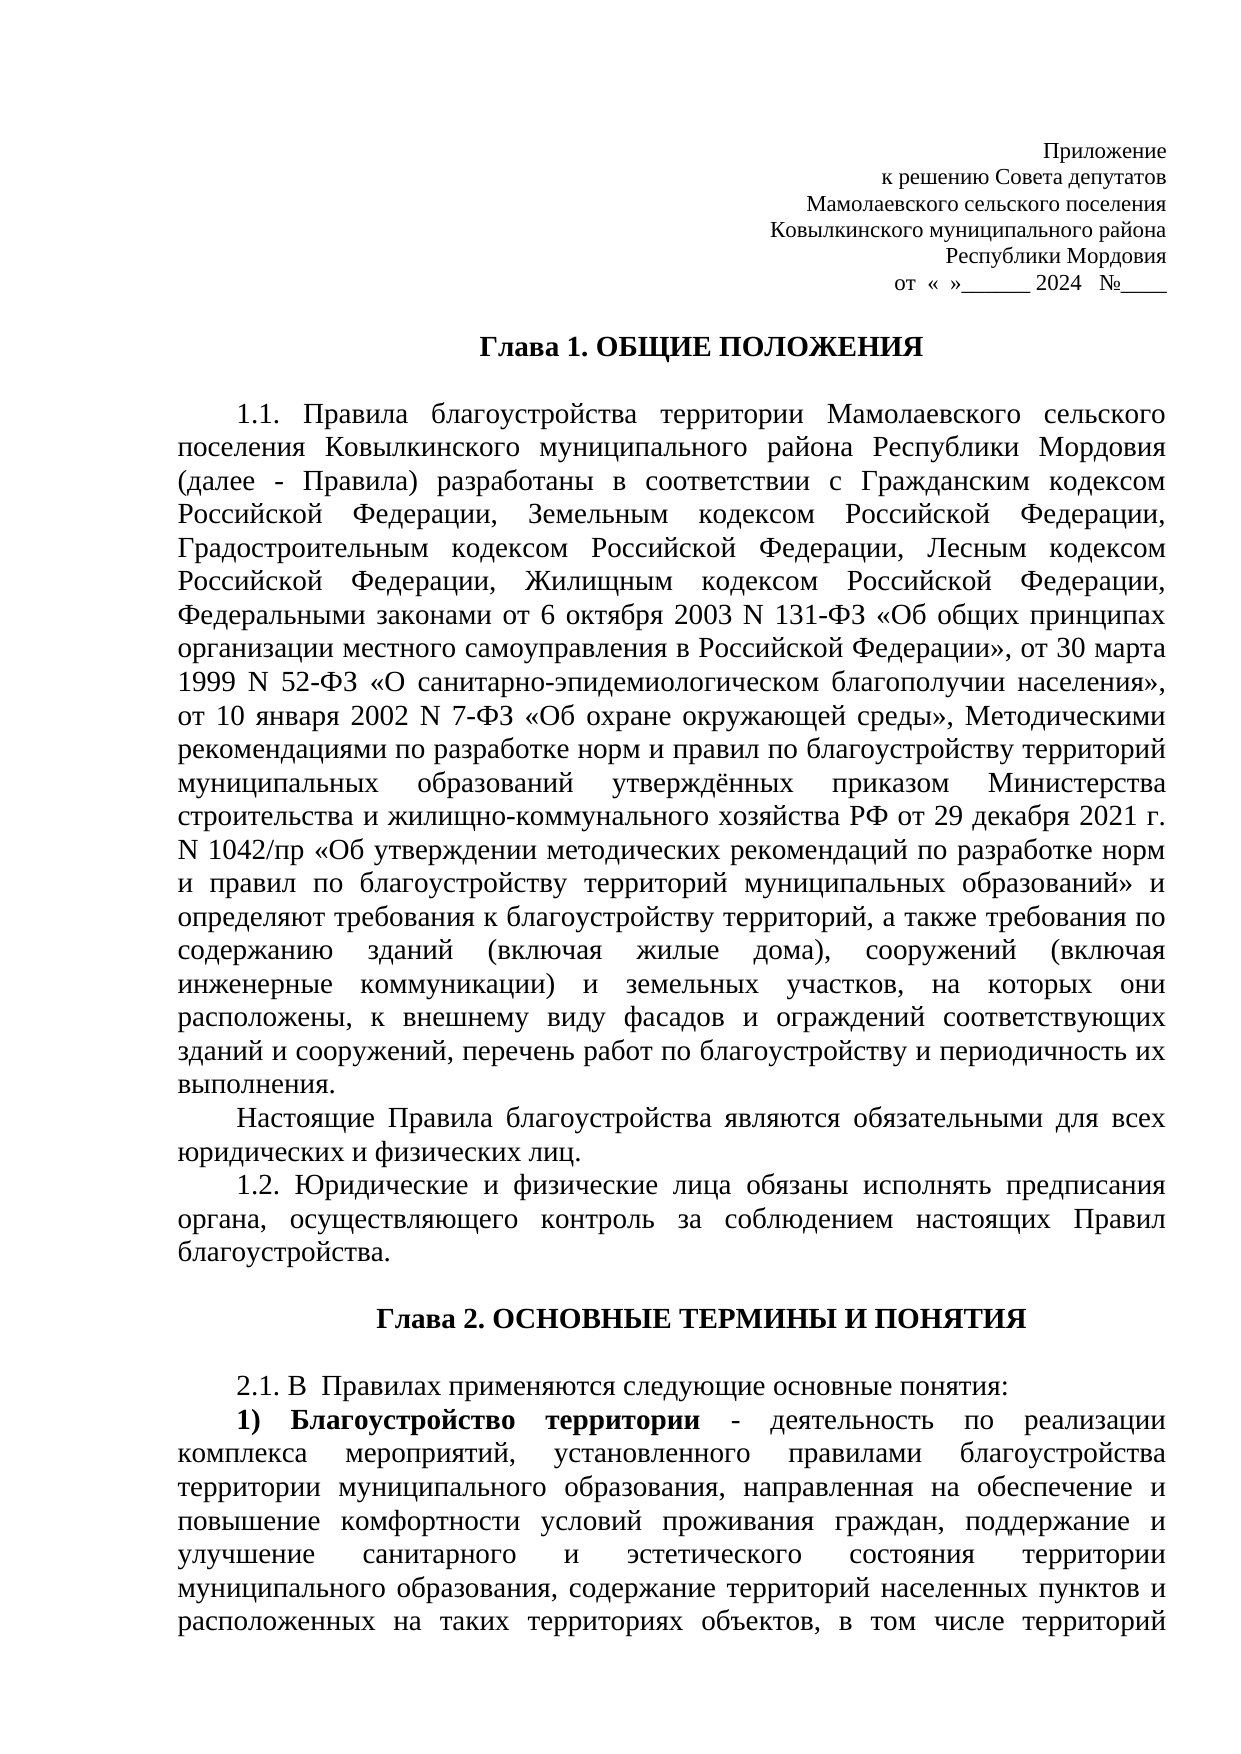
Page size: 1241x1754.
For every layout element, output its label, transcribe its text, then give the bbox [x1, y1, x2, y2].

text 1.2. Юридические и физические лица обязаны исполнять предписания органа, осуществляющего контроль за соблюдением настоящих Правил благоустройства. [177, 1167, 1167, 1268]
text Ковылкинского муниципального района [177, 216, 1167, 242]
text от « »______ 2024 №____ [177, 269, 1167, 295]
text к решению Совета депутатов [177, 163, 1167, 190]
text Мамолаевского сельского поселения [177, 190, 1167, 216]
text Глава 2. ОСНОВНЫЕ ТЕРМИНЫ И ПОНЯТИЯ [177, 1301, 1167, 1335]
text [177, 1402, 1167, 1637]
text Приложение [177, 137, 1167, 163]
text 2.1. В Правилах применяются следующие основные понятия: [177, 1368, 1167, 1402]
text Республики Мордовия [177, 242, 1167, 269]
text 1.1. Правила благоустройства территории Мамолаевского сельского поселения Ковылкинского муниципального района Республики Мордовия (далее - Правила) разработаны в соответствии с Гражданским кодексом Российской Федерации, Земельным кодексом Российской Федерации, Градостроительным кодексом Российской Федерации, Лесным кодексом Российской Федерации, Жилищным кодексом Российской Федерации, Федеральными законами от 6 октября 2003 N 131-ФЗ «Об общих принципах организации местного самоуправления в Российской Федерации», от 30 марта 1999 N 52-ФЗ «О санитарно-эпидемиологическом благополучии населения», от 10 января 2002 N 7-ФЗ «Об охране окружающей среды», Методическими рекомендациями по разработке норм и правил по благоустройству территорий муниципальных образований утверждённых приказом Министерства строительства и жилищно-коммунального хозяйства РФ от 29 декабря . N 1042/пр «Об утверждении методических рекомендаций по разработке норм и правил по благоустройству территорий муниципальных образований» и определяют требования к благоустройству территорий, а также требования по содержанию зданий (включая жилые дома), сооружений (включая инженерные коммуникации) и земельных участков, на которых они расположены, к внешнему виду фасадов и ограждений соответствующих зданий и сооружений, перечень работ по благоустройству и периодичность их выполнения. [177, 396, 1167, 1100]
text Глава 1. ОБЩИЕ ПОЛОЖЕНИЯ [177, 329, 1167, 362]
text Настоящие Правила благоустройства являются обязательными для всех юридических и физических лиц. [177, 1100, 1167, 1167]
